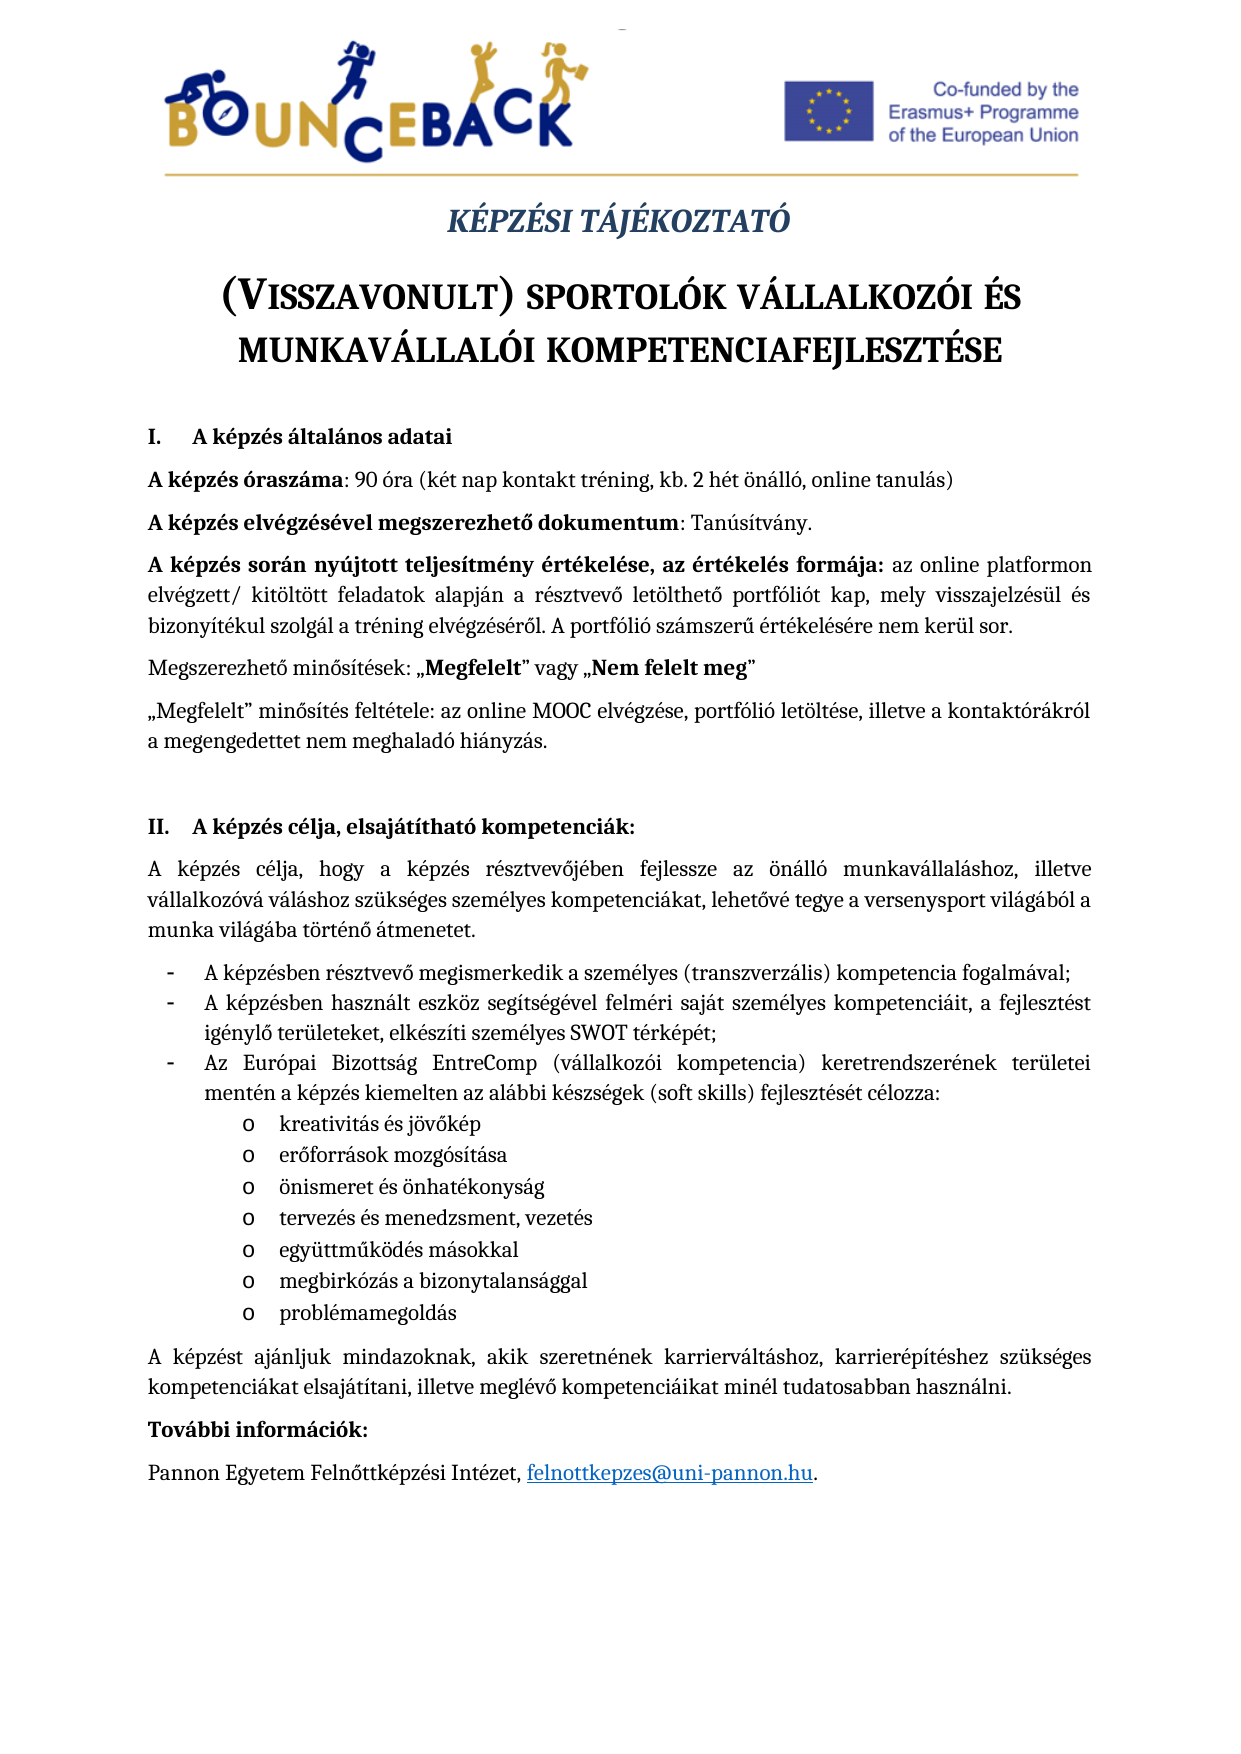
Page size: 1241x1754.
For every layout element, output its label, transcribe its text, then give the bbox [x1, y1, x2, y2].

list A képzésben használt eszköz segítségével felméri saját személyes kompetenciáit, a fejlesztést igénylő területeket, elkészíti személyes SWOT térképét; [167, 989, 1093, 1046]
text „Megfelelt” minősítés feltétele: az online MOOC elvégzése, portfólió letöltése, illetve a kontaktórákról a megengedettet nem meghaladó hiányzás. [148, 698, 1093, 754]
text A képzést ajánljuk mindazoknak, akik szeretnének karrierváltáshoz, karrierépítéshez szükséges kompetenciákat elsajátítani, illetve meglévő kompetenciáikat minél tudatosabban használni. [148, 1344, 1093, 1400]
list problémamegoldás [242, 1300, 1093, 1327]
list tervezés és menedzsment, vezetés [242, 1205, 1093, 1233]
text A képzés célja, hogy a képzés résztvevőjében fejlessze az önálló munkavállaláshoz, illetve vállalkozóvá váláshoz szükséges személyes kompetenciákat, lehetővé tegye a versenysport világából a munka világába történő átmenetet. [148, 856, 1093, 943]
text További információk: [148, 1417, 1093, 1443]
list A képzésben résztvevő megismerkedik a személyes (transzverzális) kompetencia fogalmával; [167, 959, 1093, 986]
list kreativitás és jövőkép [242, 1110, 1093, 1138]
list önismeret és önhatékonyság [242, 1173, 1093, 1201]
text Megszerezhető minősítések: „Megfelelt” vagy „Nem felelt meg” [148, 655, 1093, 682]
list A képzés általános adatai [148, 424, 1093, 450]
list együttműködés másokkal [242, 1237, 1093, 1264]
list megbirkózás a bizonytalansággal [242, 1268, 1093, 1296]
picture [147, 29, 1093, 178]
text A képzés óraszáma: 90 óra (két nap kontakt tréning, kb. 2 hét önálló, online tanulás) [148, 467, 1093, 493]
text A képzés során nyújtott teljesítmény értékelése, az értékelés formája: az online platformon elvégzett/ kitöltött feladatok alapján a résztvevő letölthető portfóliót kap, mely visszajelzésül és bizonyítékul szolgál a tréning elvégzéséről. A portfólió számszerű értékelésére nem kerül sor. [148, 552, 1093, 639]
list erőforrások mozgósítása [242, 1142, 1093, 1169]
list A képzés célja, elsajátítható kompetenciák: [148, 813, 1093, 840]
text A képzés elvégzésével megszerezhető dokumentum: Tanúsítvány. [148, 509, 1093, 536]
list Az Európai Bizottság EntreComp (vállalkozói kompetencia) keretrendszerének területei mentén a képzés kiemelten az alábbi készségek (soft skills) fejlesztését célozza: [167, 1050, 1093, 1107]
text Pannon Egyetem Felnőttképzési Intézet, felnottkepzes@uni-pannon.hu. [148, 1459, 1093, 1486]
text KÉPZÉSI TÁJÉKOZTATÓ [148, 202, 1093, 241]
text (Visszavonult) sportolók vállalkozói és munkavállalói kompetenciafejlesztése [148, 268, 1093, 374]
